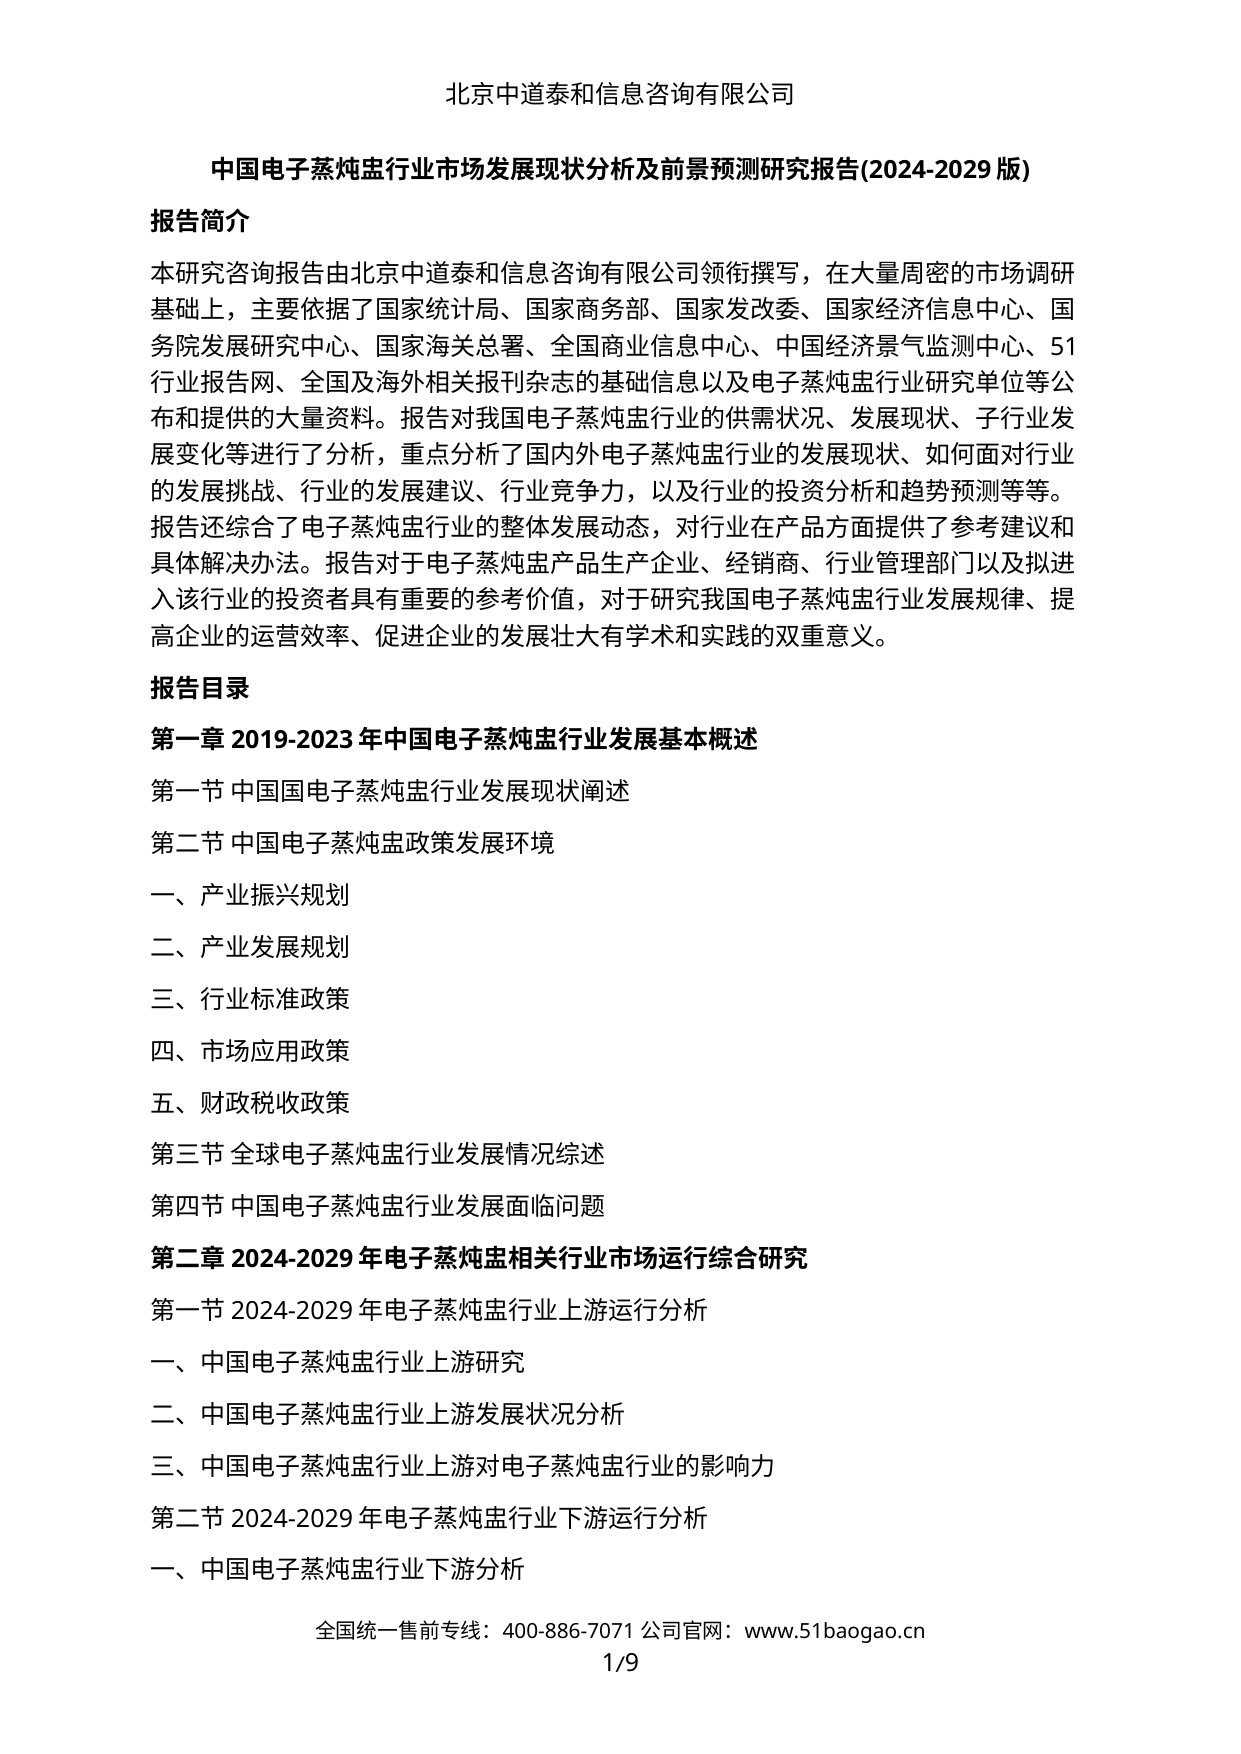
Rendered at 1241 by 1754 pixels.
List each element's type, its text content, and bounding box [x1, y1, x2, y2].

text 第二章 2024-2029年电子蒸炖盅相关行业市场运行综合研究 [150, 1239, 1090, 1275]
text 一、产业振兴规划 [150, 876, 1090, 912]
text 一、中国电子蒸炖盅行业上游研究 [150, 1342, 1090, 1379]
text 第一节 2024-2029年电子蒸炖盅行业上游运行分析 [150, 1291, 1090, 1327]
text 第四节 中国电子蒸炖盅行业发展面临问题 [150, 1187, 1090, 1223]
text 第二节 2024-2029年电子蒸炖盅行业下游运行分析 [150, 1498, 1090, 1534]
text 报告简介 [150, 202, 1090, 238]
text 第二节 中国电子蒸炖盅政策发展环境 [150, 824, 1090, 860]
text 第一节 中国国电子蒸炖盅行业发展现状阐述 [150, 772, 1090, 808]
text 一、中国电子蒸炖盅行业下游分析 [150, 1550, 1090, 1586]
text 五、财政税收政策 [150, 1083, 1090, 1119]
text 三、行业标准政策 [150, 979, 1090, 1016]
text 四、市场应用政策 [150, 1031, 1090, 1067]
text 中国电子蒸炖盅行业市场发展现状分析及前景预测研究报告(2024-2029版) [150, 150, 1090, 186]
text 二、产业发展规划 [150, 927, 1090, 964]
text 二、中国电子蒸炖盅行业上游发展状况分析 [150, 1394, 1090, 1431]
text 三、中国电子蒸炖盅行业上游对电子蒸炖盅行业的影响力 [150, 1446, 1090, 1482]
text 第一章 2019-2023年中国电子蒸炖盅行业发展基本概述 [150, 720, 1090, 756]
text 第三节 全球电子蒸炖盅行业发展情况综述 [150, 1135, 1090, 1171]
text 本研究咨询报告由北京中道泰和信息咨询有限公司领衔撰写，在大量周密的市场调研基础上，主要依据了国家统计局、国家商务部、国家发改委、国家经济信息中心、国务院发展研究中心、国家海关总署、全国商业信息中心、中国经济景气监测中心、51行业报告网、全国及海外相关报刊杂志的基础信息以及电子蒸炖盅行业研究单位等公布和提供的大量资料。报告对我国电子蒸炖盅行业的供需状况、发展现状、子行业发展变化等进行了分析，重点分析了国内外电子蒸炖盅行业的发展现状、如何面对行业的发展挑战、行业的发展建议、行业竞争力，以及行业的投资分析和趋势预测等等。报告还综合了电子蒸炖盅行业的整体发展动态，对行业在产品方面提供了参考建议和具体解决办法。报告对于电子蒸炖盅产品生产企业、经销商、行业管理部门以及拟进入该行业的投资者具有重要的参考价值，对于研究我国电子蒸炖盅行业发展规律、提高企业的运营效率、促进企业的发展壮大有学术和实践的双重意义。 [150, 254, 1090, 652]
text 报告目录 [150, 668, 1090, 704]
